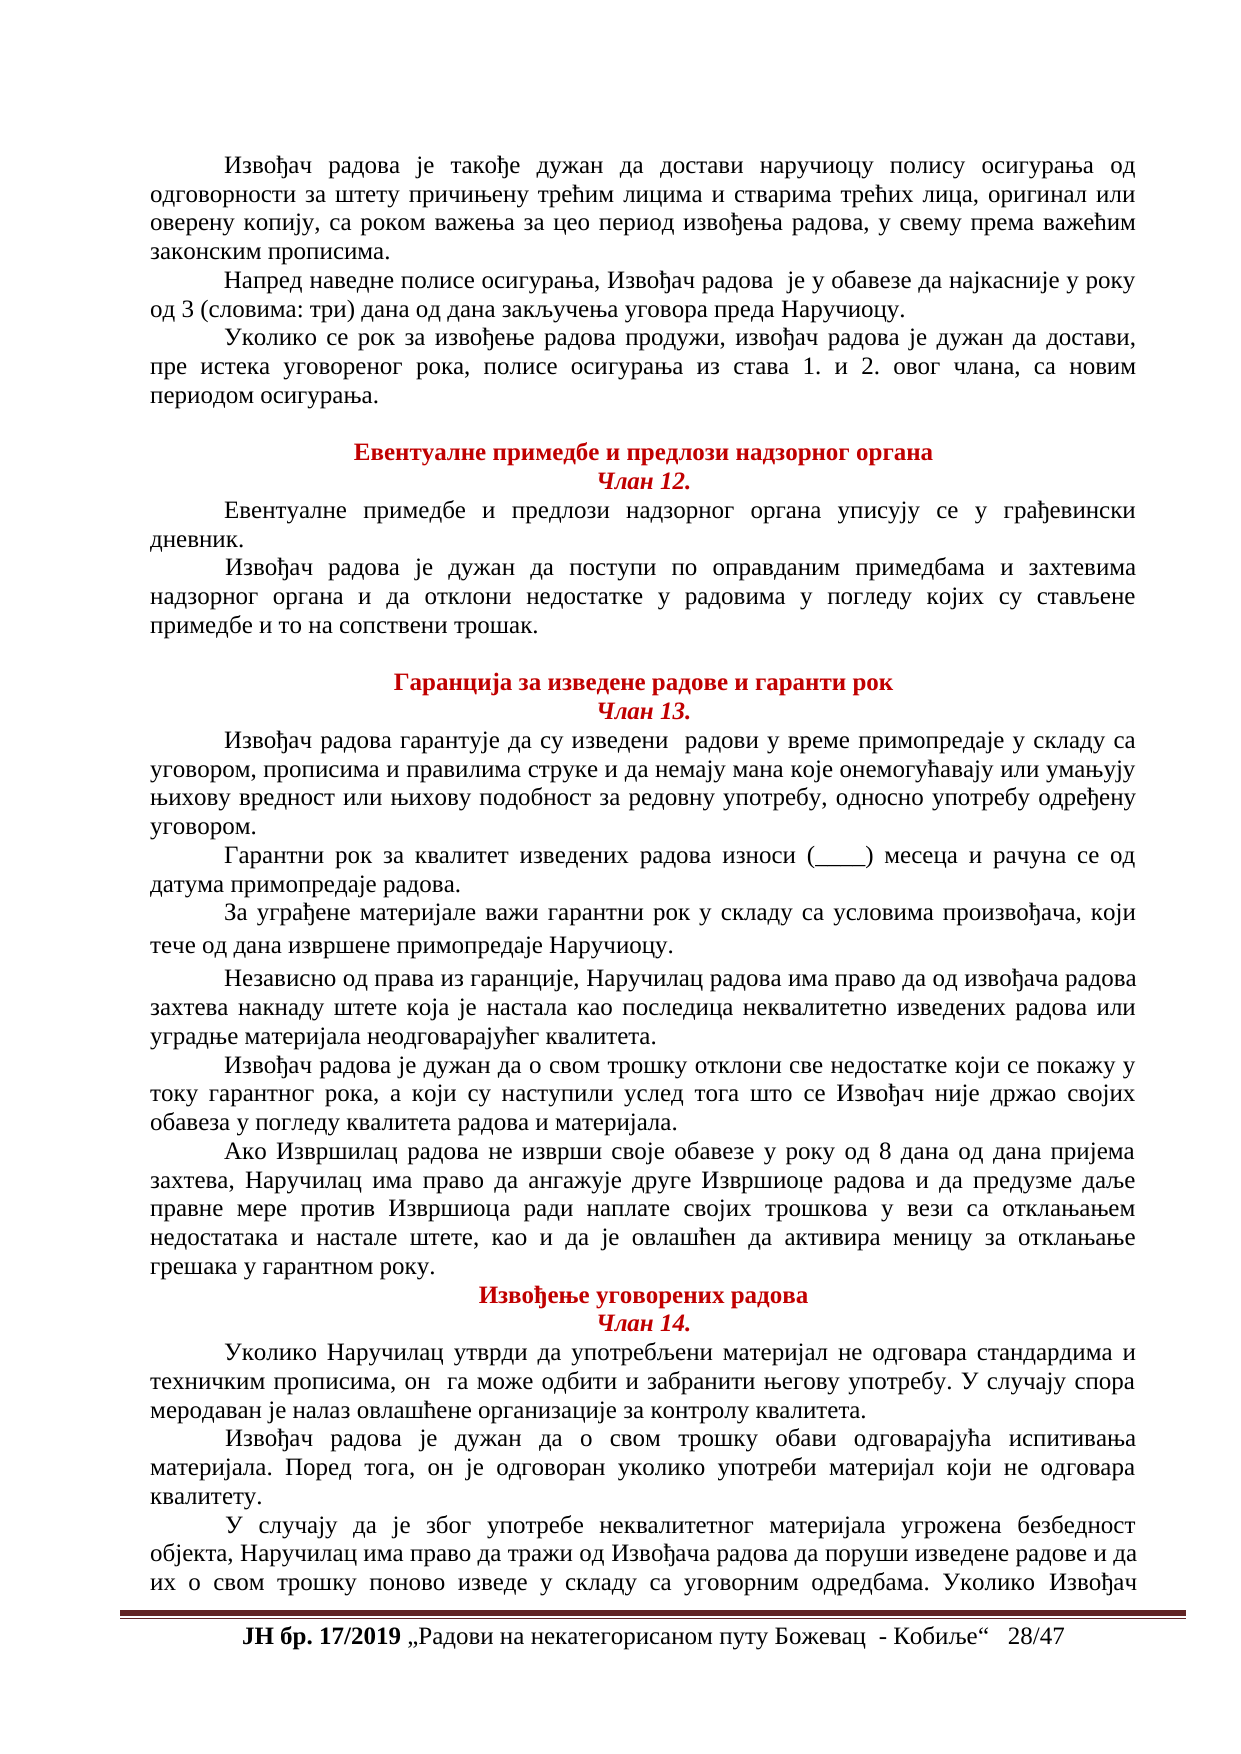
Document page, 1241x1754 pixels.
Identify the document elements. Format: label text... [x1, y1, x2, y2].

text Извођач радова је дужан да о свом трошку отклони све недостатке који се покажу у току гарантног рока, а који су наступили услед тога што се Извођач није држао својих обавеза у погледу квалитета радова и материјала. [150, 1050, 1137, 1136]
text Извођач радова је дужан да поступи по оправданим примедбама и захтевима надзорног органа и да отклони недостатке у радовима у погледу којих су стављене примедбе и то на сопствени трошак. [150, 552, 1137, 639]
text Извођач радова гарантује да су изведени радови у време примопредаје у складу са уговором, прописима и правилима струке и да немају мана које онемогућавају или умањују њихову вредност или њихову подобност за редовну употребу, односно употребу одређену уговором. [150, 725, 1137, 840]
text Уколико се рок за извођење радова продужи, извођач радова је дужан да достави, пре истека уговореног рока, полисе осигурања из става 1. и 2. овог члана, са новим периодом осигурања. [150, 322, 1137, 409]
text Независно од права из гаранције, Наручилац радова има право да од извођача радова захтева накнаду штете која је настала као последица неквалитетно изведених радова или уградње материјала неодговарајућег квалитета. [150, 963, 1137, 1050]
text Напред наведне полисе осигурања, Извођач радова је у обавезе да најкасније у року од 3 (словима: три) дана од дана закључења уговора преда Наручиоцу. [150, 265, 1137, 322]
text Евентуалне примедбе и предлози надзорног органа [150, 437, 1137, 466]
text Извођач радова је дужан да о свом трошку обави одговарајућа испитивања материјала. Поред тога, он је одговоран уколико употреби материјал који не одговара квалитету. [150, 1423, 1137, 1510]
text Члан 14. [150, 1308, 1137, 1337]
text Члан 12. [150, 466, 1137, 495]
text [150, 1510, 1137, 1596]
text Евентуалне примедбе и предлози надзорног органа уписују се у грађевински дневник. [150, 495, 1137, 552]
text Извођач радова је такође дужан да достави наручиоцу полису осигурања од одговорности за штету причињену трећим лицима и стварима трећих лица, оригинал или оверену копију, са роком важења за цео период извођења радова, у свему према важећим законским прописима. [150, 150, 1137, 265]
text Уколико Наручилац утврди да употребљени материјал не одговара стандардима и техничким прописима, он га може одбити и забранити његову употребу. У случају спора меродаван је налаз овлашћене организације за контролу квалитета. [150, 1337, 1137, 1423]
text За уграђене материјале важи гарантни рок у складу са условима произвођача, који тече од дана извршене примопредаје Наручиоцу. [150, 897, 1137, 959]
text Извођење уговорених радова [150, 1280, 1137, 1308]
text Гаранција за изведене радове и гаранти рок [150, 667, 1137, 696]
text Члан 13. [150, 696, 1137, 725]
text Гарантни рок за квалитет изведених радова износи (____) месеца и рачуна се од датума примопредаје радова. [150, 840, 1137, 897]
text Ако Извршилац радова не изврши своје обавезе у року од 8 дана од дана пријема захтева, Наручилац има право да ангажује друге Извршиоце радова и да предузме даље правне мере против Извршиоца ради наплате својих трошкова у вези са отклањањем недостатака и настале штете, као и да је овлашћен да активира меницу за отклањање грешака у гарантном року. [150, 1136, 1137, 1280]
